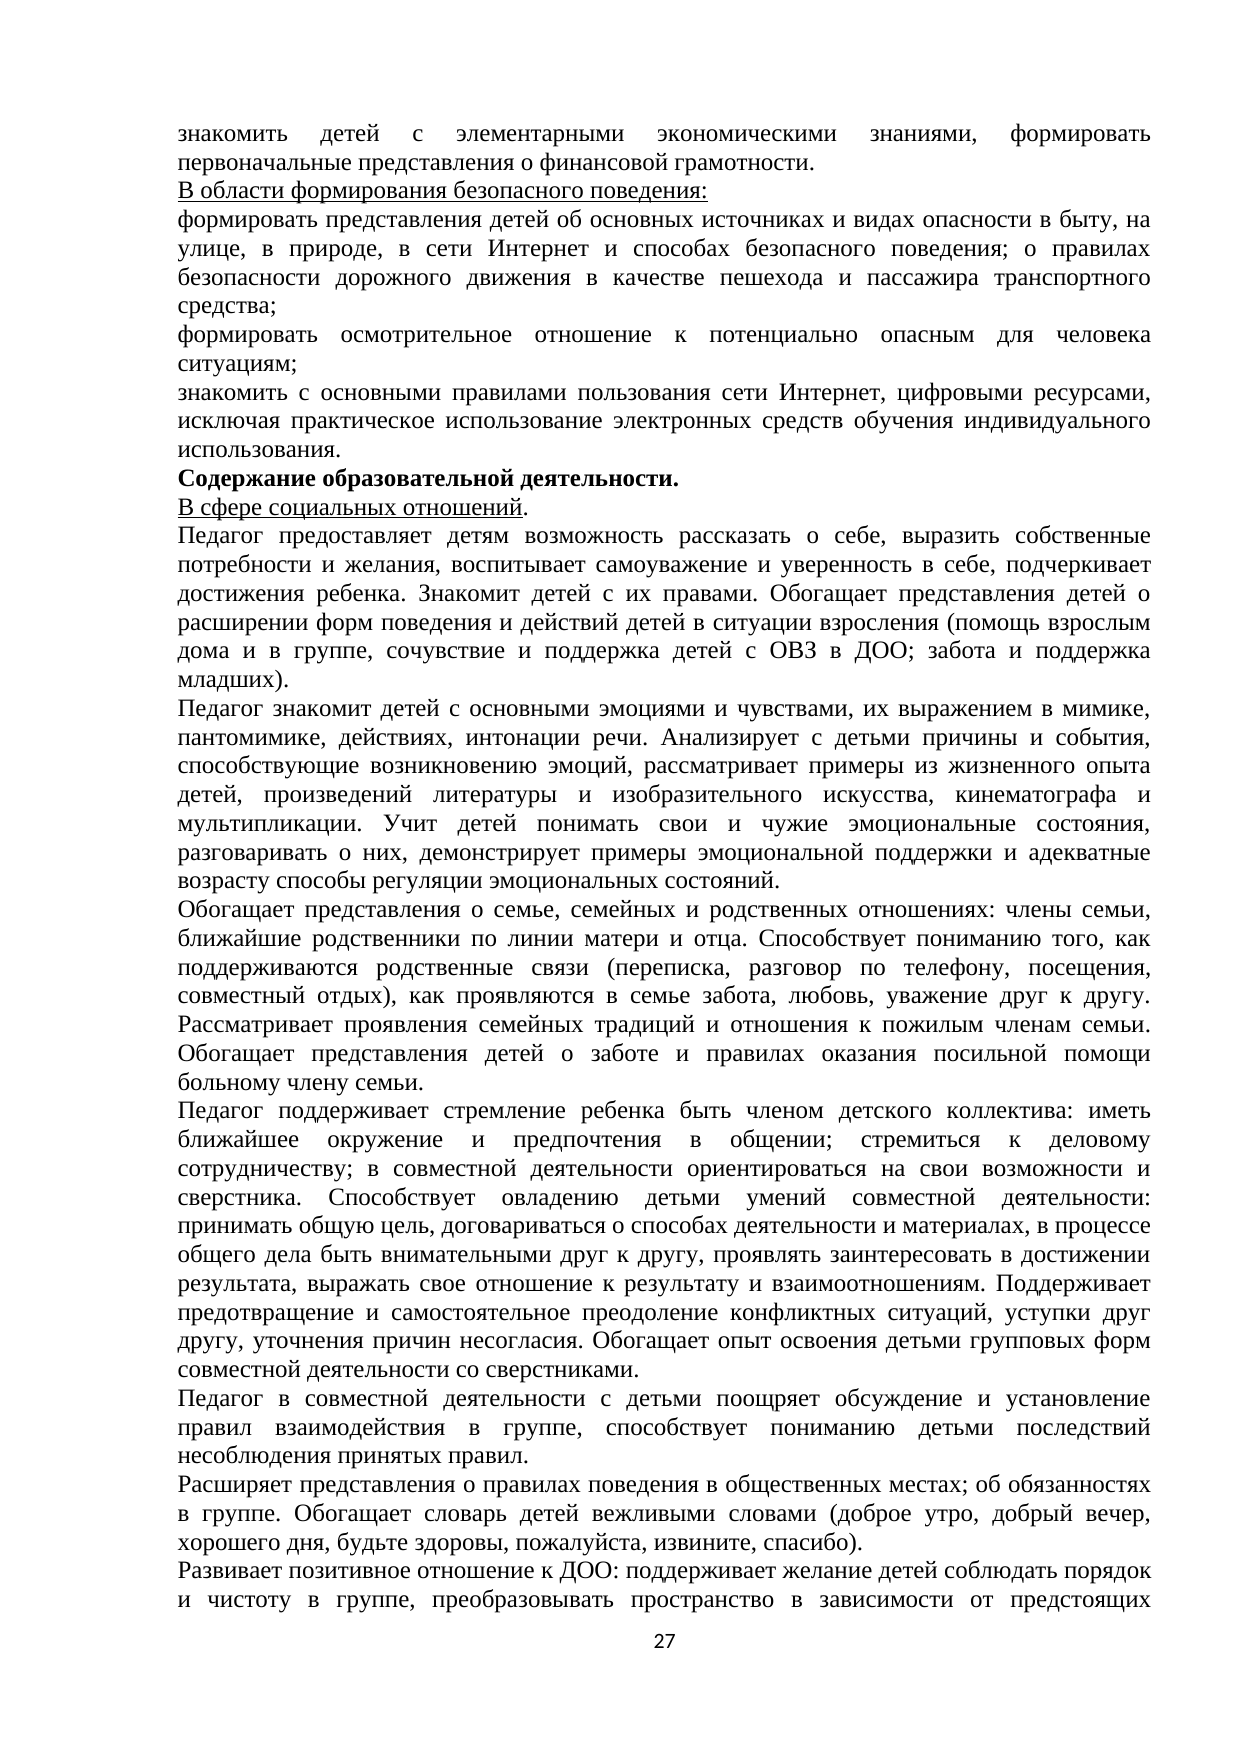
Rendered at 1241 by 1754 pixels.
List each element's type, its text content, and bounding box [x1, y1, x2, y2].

text Педагог поддерживает стремление ребенка быть членом детского коллектива: иметь ближайшее окружение и предпочтения в общении; стремиться к деловому сотрудничеству; в совместной деятельности ориентироваться на свои возможности и сверстника. Способствует овладению детьми умений совместной деятельности: принимать общую цель, договариваться о способах деятельности и материалах, в процессе общего дела быть внимательными друг к другу, проявлять заинтересовать в достижении результата, выражать свое отношение к результату и взаимоотношениям. Поддерживает предотвращение и самостоятельное преодоление конфликтных ситуаций, уступки друг другу, уточнения причин несогласия. Обогащает опыт освоения детьми групповых форм совместной деятельности со сверстниками. [177, 1096, 1152, 1383]
text Педагог предоставляет детям возможность рассказать о себе, выразить собственные потребности и желания, воспитывает самоуважение и уверенность в себе, подчеркивает достижения ребенка. Знакомит детей с их правами. Обогащает представления детей о расширении форм поведения и действий детей в ситуации взросления (помощь взрослым дома и в группе, сочувствие и поддержка детей с ОВЗ в ДОО; забота и поддержка младших). [177, 521, 1152, 693]
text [177, 1556, 1152, 1613]
text формировать представления детей об основных источниках и видах опасности в быту, на улице, в природе, в сети Интернет и способах безопасного поведения; о правилах безопасности дорожного движения в качестве пешехода и пассажира транспортного средства; [177, 204, 1152, 319]
text формировать осмотрительное отношение к потенциально опасным для человека ситуациям; [177, 319, 1152, 377]
text Педагог в совместной деятельности с детьми поощряет обсуждение и установление правил взаимодействия в группе, способствует пониманию детьми последствий несоблюдения принятых правил. [177, 1383, 1152, 1469]
text В сфере социальных отношений. [177, 492, 1152, 521]
text знакомить детей с элементарными экономическими знаниями, формировать первоначальные представления о финансовой грамотности. [177, 118, 1152, 176]
text знакомить с основными правилами пользования сети Интернет, цифровыми ресурсами, исключая практическое использование электронных средств обучения индивидуального использования. [177, 377, 1152, 463]
text Расширяет представления о правилах поведения в общественных местах; об обязанностях в группе. Обогащает словарь детей вежливыми словами (доброе утро, добрый вечер, хорошего дня, будьте здоровы, пожалуйста, извините, спасибо). [177, 1469, 1152, 1556]
text Содержание образовательной деятельности. [177, 463, 1152, 492]
text В области формирования безопасного поведения: [177, 176, 1152, 204]
text Обогащает представления о семье, семейных и родственных отношениях: члены семьи, ближайшие родственники по линии матери и отца. Способствует пониманию того, как поддерживаются родственные связи (переписка, разговор по телефону, посещения, совместный отдых), как проявляются в семье забота, любовь, уважение друг к другу. Рассматривает проявления семейных традиций и отношения к пожилым членам семьи. Обогащает представления детей о заботе и правилах оказания посильной помощи больному члену семьи. [177, 894, 1152, 1096]
text Педагог знакомит детей с основными эмоциями и чувствами, их выражением в мимике, пантомимике, действиях, интонации речи. Анализирует с детьми причины и события, способствующие возникновению эмоций, рассматривает примеры из жизненного опыта детей, произведений литературы и изобразительного искусства, кинематографа и мультипликации. Учит детей понимать свои и чужие эмоциональные состояния, разговаривать о них, демонстрирует примеры эмоциональной поддержки и адекватные возрасту способы регуляции эмоциональных состояний. [177, 693, 1152, 894]
